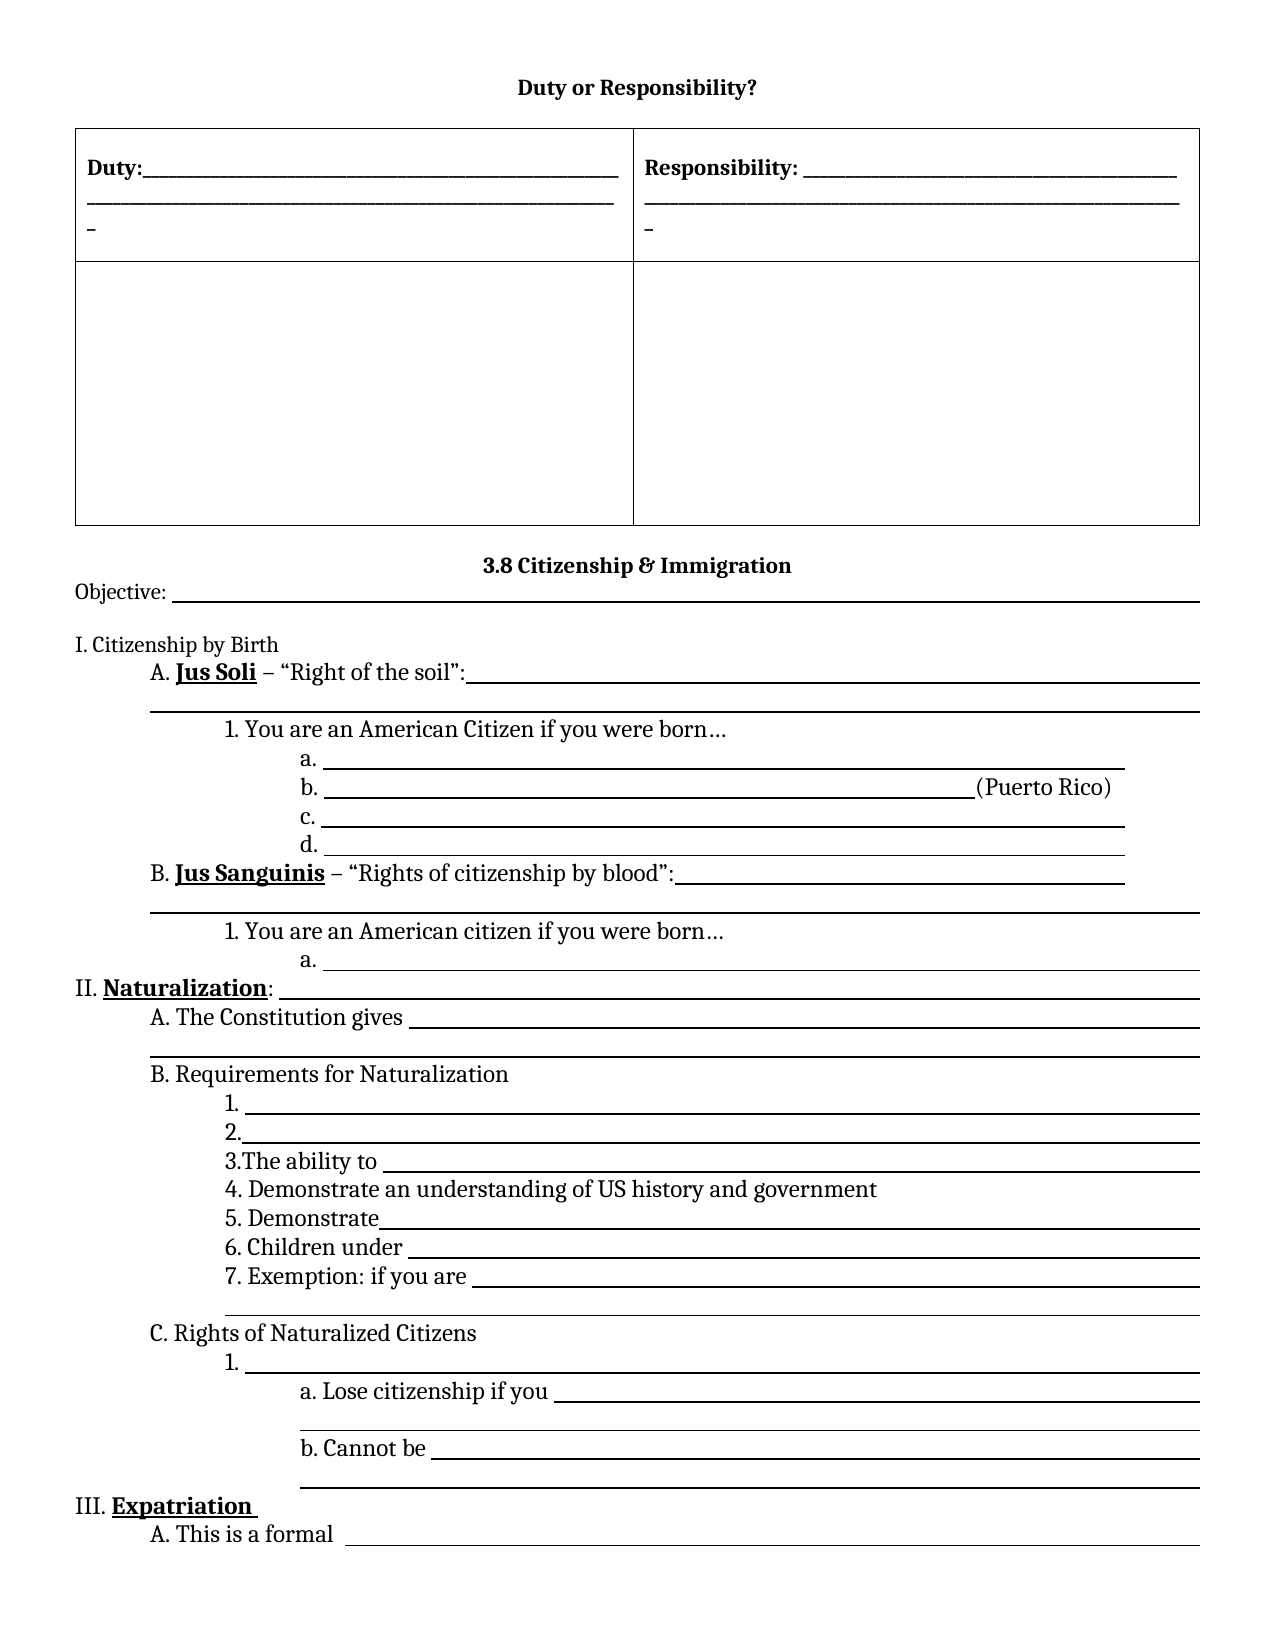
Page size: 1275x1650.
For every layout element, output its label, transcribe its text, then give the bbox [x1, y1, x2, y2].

text A. This is a formal [75, 1520, 1200, 1549]
text Objective: [75, 579, 1200, 605]
text c. [75, 802, 1200, 830]
text a. [75, 945, 1200, 974]
table_header Responsibility: ____________________________________________ ________________________________________________________________ [634, 129, 1199, 261]
text 4. Demonstrate an understanding of US history and government [75, 1175, 1200, 1204]
text B. Jus Sanguinis – “Rights of citizenship by blood”: [75, 859, 1200, 888]
text 1. [75, 1089, 1200, 1118]
text b. Cannot be [75, 1434, 1200, 1463]
table_cell [634, 262, 1199, 525]
text 1. [75, 1348, 1200, 1377]
text B. Requirements for Naturalization [75, 1060, 1200, 1089]
text 1. You are an American citizen if you were born… [75, 917, 1200, 945]
text 1. You are an American Citizen if you were born… [75, 715, 1200, 744]
table_header Duty:________________________________________________________ _______________________________________________________________ [76, 129, 633, 261]
text 5. Demonstrate [75, 1204, 1200, 1233]
text 2. [75, 1118, 1200, 1147]
text I. Citizenship by Birth [75, 632, 1200, 658]
text Duty or Responsibility? [75, 75, 1200, 101]
text 6. Children under [75, 1233, 1200, 1262]
text a. [75, 744, 1200, 773]
text a. Lose citizenship if you [75, 1377, 1200, 1405]
text 7. Exemption: if you are [75, 1262, 1200, 1290]
text d. [75, 830, 1200, 859]
text A. Jus Soli – “Right of the soil”: [75, 658, 1200, 687]
text III. Expatriation [75, 1492, 1200, 1520]
table_cell [76, 262, 633, 525]
text A. The Constitution gives [75, 1003, 1200, 1032]
text C. Rights of Naturalized Citizens [75, 1319, 1200, 1348]
text II. Naturalization: [75, 974, 1200, 1003]
text b. (Puerto Rico) [75, 773, 1200, 802]
text 3.8 Citizenship & Immigration [75, 552, 1200, 579]
text 3.The ability to [75, 1147, 1200, 1175]
